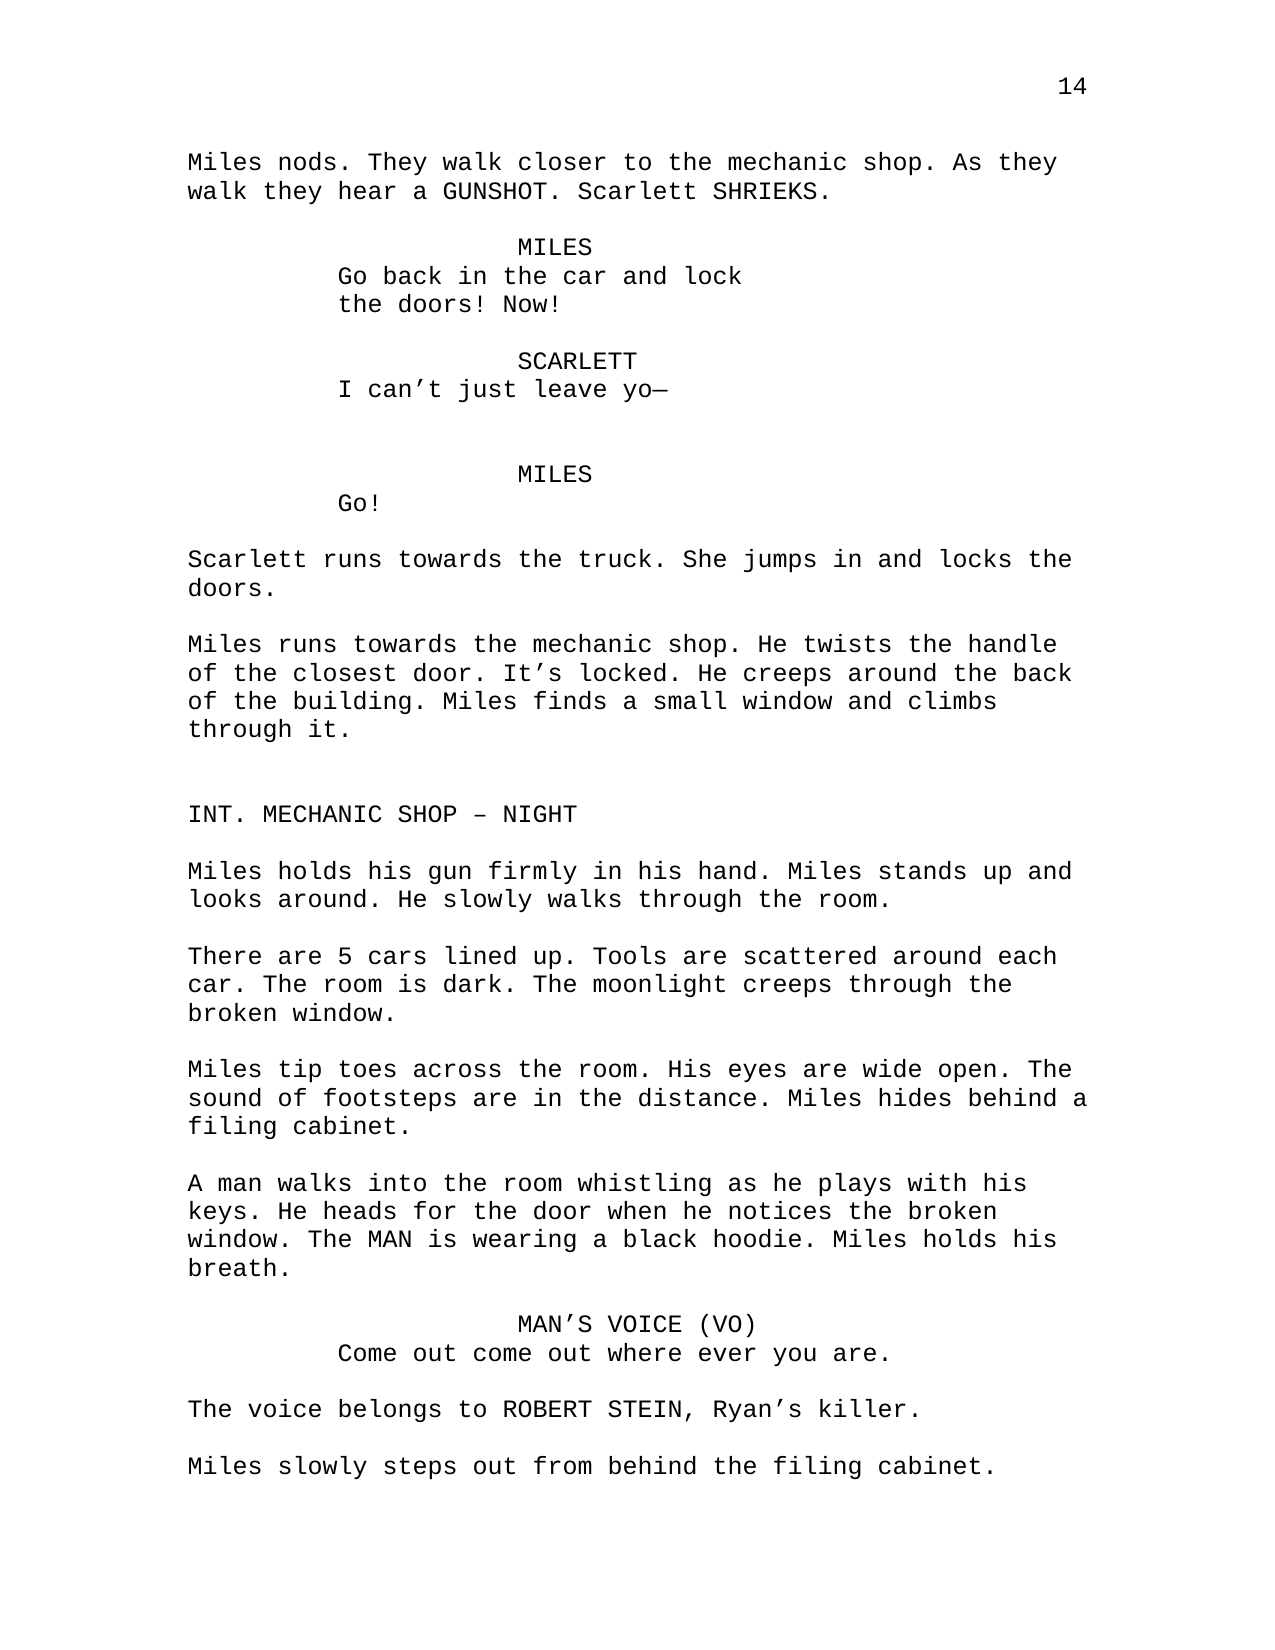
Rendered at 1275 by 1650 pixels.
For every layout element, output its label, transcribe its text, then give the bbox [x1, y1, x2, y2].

text INT. MECHANIC SHOP – NIGHT [187, 802, 1087, 830]
text The voice belongs to ROBERT STEIN, Ryan’s killer. [187, 1397, 1087, 1425]
text MAN’S VOICE (VO) [187, 1312, 1087, 1340]
text There are 5 cars lined up. Tools are scattered around each car. The room is dark. The moonlight creeps through the broken window. [187, 944, 1087, 1029]
text the doors! Now! [187, 292, 1087, 320]
text SCARLETT [187, 349, 1087, 377]
text Miles holds his gun firmly in his hand. Miles stands up and looks around. He slowly walks through the room. [187, 859, 1087, 915]
text A man walks into the room whistling as he plays with his keys. He heads for the door when he notices the broken window. The MAN is wearing a black hoodie. Miles holds his breath. [187, 1170, 1087, 1284]
text Come out come out where ever you are. [187, 1340, 1087, 1369]
text Miles runs towards the mechanic shop. He twists the handle of the closest door. It’s locked. He creeps around the back of the building. Miles finds a small window and climbs through it. [187, 632, 1087, 745]
text MILES [187, 235, 1087, 263]
text I can’t just leave yo— [187, 377, 1087, 405]
text Miles tip toes across the room. His eyes are wide open. The sound of footsteps are in the distance. Miles hides behind a filing cabinet. [187, 1057, 1087, 1142]
text MILES [187, 462, 1087, 490]
text Scarlett runs towards the truck. She jumps in and locks the doors. [187, 547, 1087, 604]
text Go back in the car and lock [187, 263, 1087, 292]
text Miles slowly steps out from behind the filing cabinet. [187, 1454, 1087, 1482]
text Go! [187, 490, 1087, 519]
text Miles nods. They walk closer to the mechanic shop. As they walk they hear a GUNSHOT. Scarlett SHRIEKS. [187, 150, 1087, 207]
